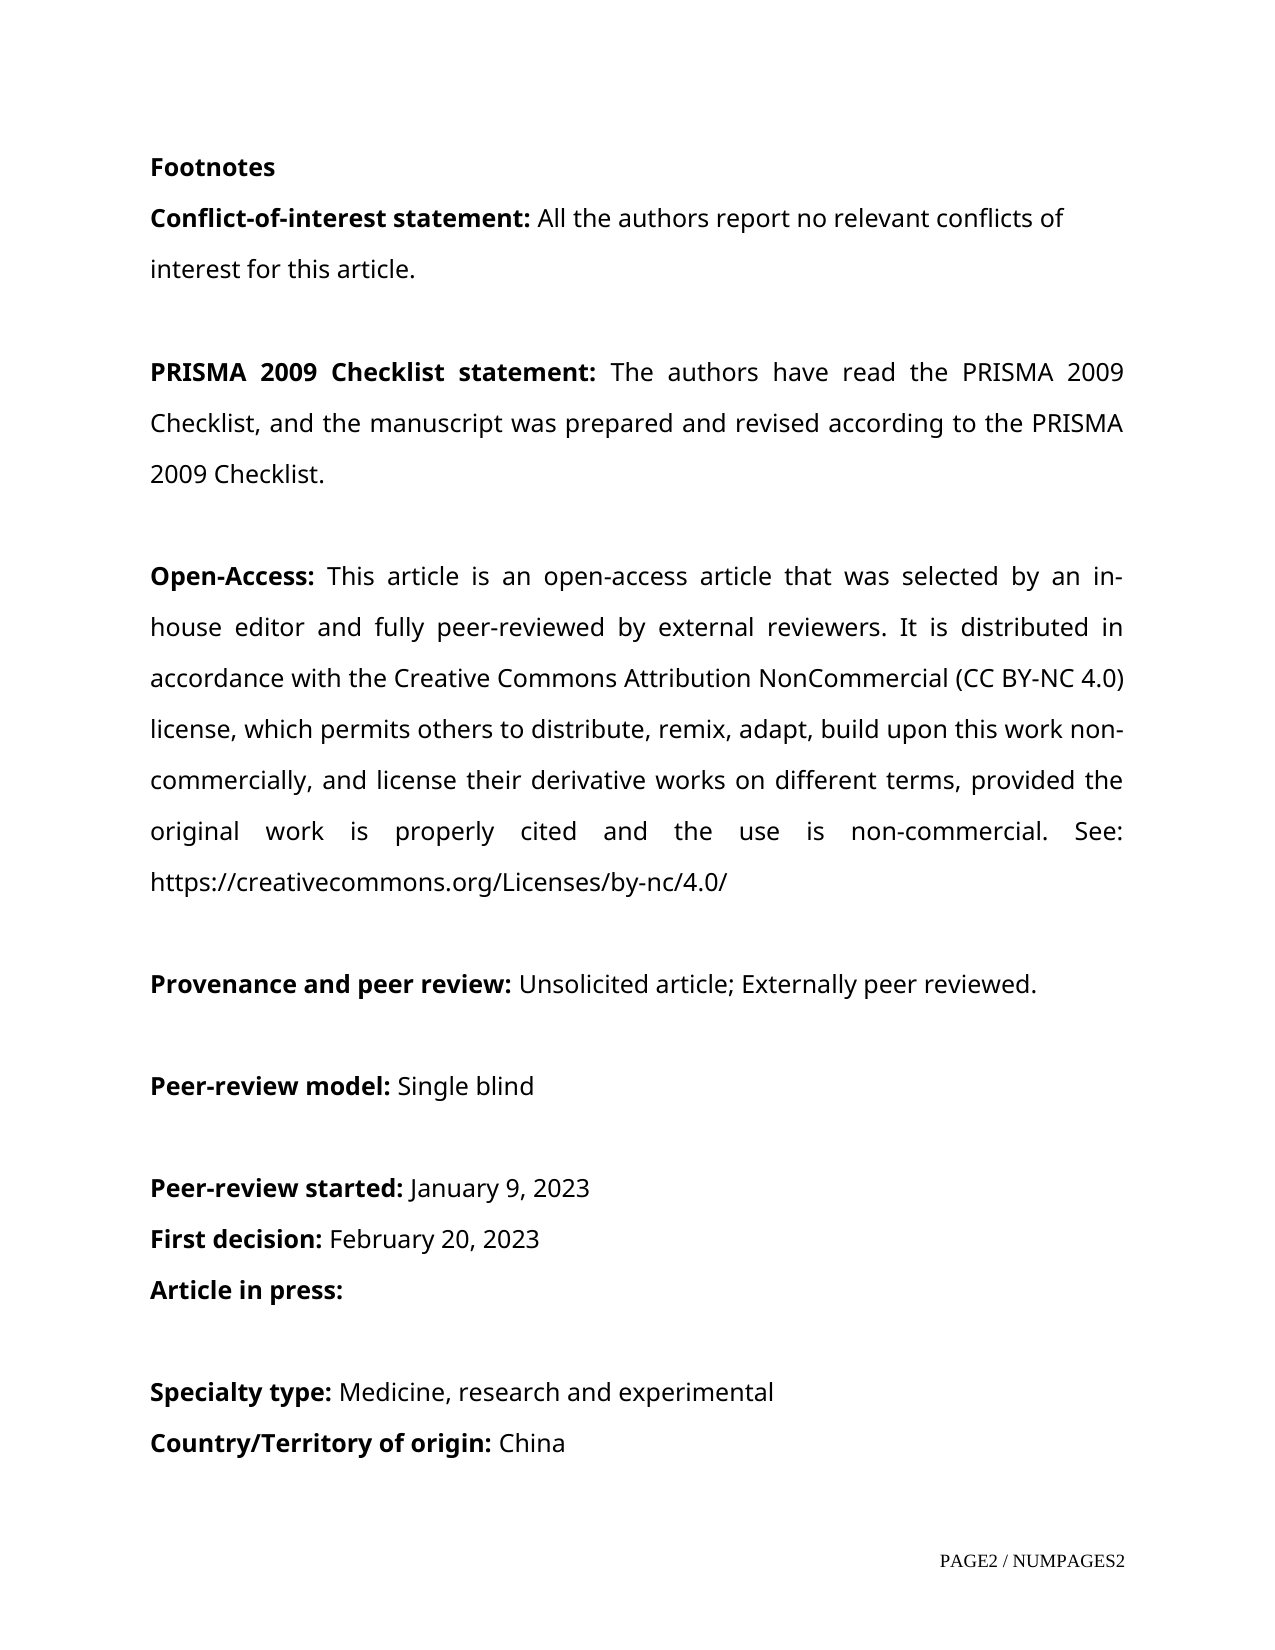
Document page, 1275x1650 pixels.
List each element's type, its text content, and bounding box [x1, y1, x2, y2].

text First decision: February 20, 2023 [150, 1222, 1125, 1256]
text Footnotes [150, 150, 1125, 184]
text Provenance and peer review: Unsolicited article; Externally peer reviewed. [150, 967, 1125, 1001]
text PRISMA 2009 Checklist statement: The authors have read the PRISMA 2009 Checklist, and the manuscript was prepared and revised according to the PRISMA 2009 Checklist. [150, 439, 1125, 490]
text Article in press: [150, 1273, 1125, 1307]
text PRISMA 2009 Checklist statement: The authors have read the PRISMA 2009 Checklist, and the manuscript was prepared and revised according to the PRISMA 2009 Checklist. [150, 354, 1125, 405]
text Peer-review model: Single blind [150, 1069, 1125, 1103]
text Open-Access: This article is an open-access article that was selected by an in-house editor and fully peer-reviewed by external reviewers. It is distributed in accordance with the Creative Commons Attribution NonCommercial (CC BY-NC 4.0) license, which permits others to distribute, remix, adapt, build upon this work non-commercially, and license their derivative works on different terms, provided the original work is properly cited and the use is non-commercial. See: https://creativecommons.org/Licenses/by-nc/4.0/ [150, 558, 1125, 899]
text Specialty type: Medicine, research and experimental [150, 1375, 1125, 1409]
text Country/Territory of origin: China [150, 1426, 1125, 1460]
text Peer-review started: January 9, 2023 [150, 1171, 1125, 1205]
text Conflict-of-interest statement: All the authors report no relevant conflicts of interest for this article. [150, 201, 1125, 286]
